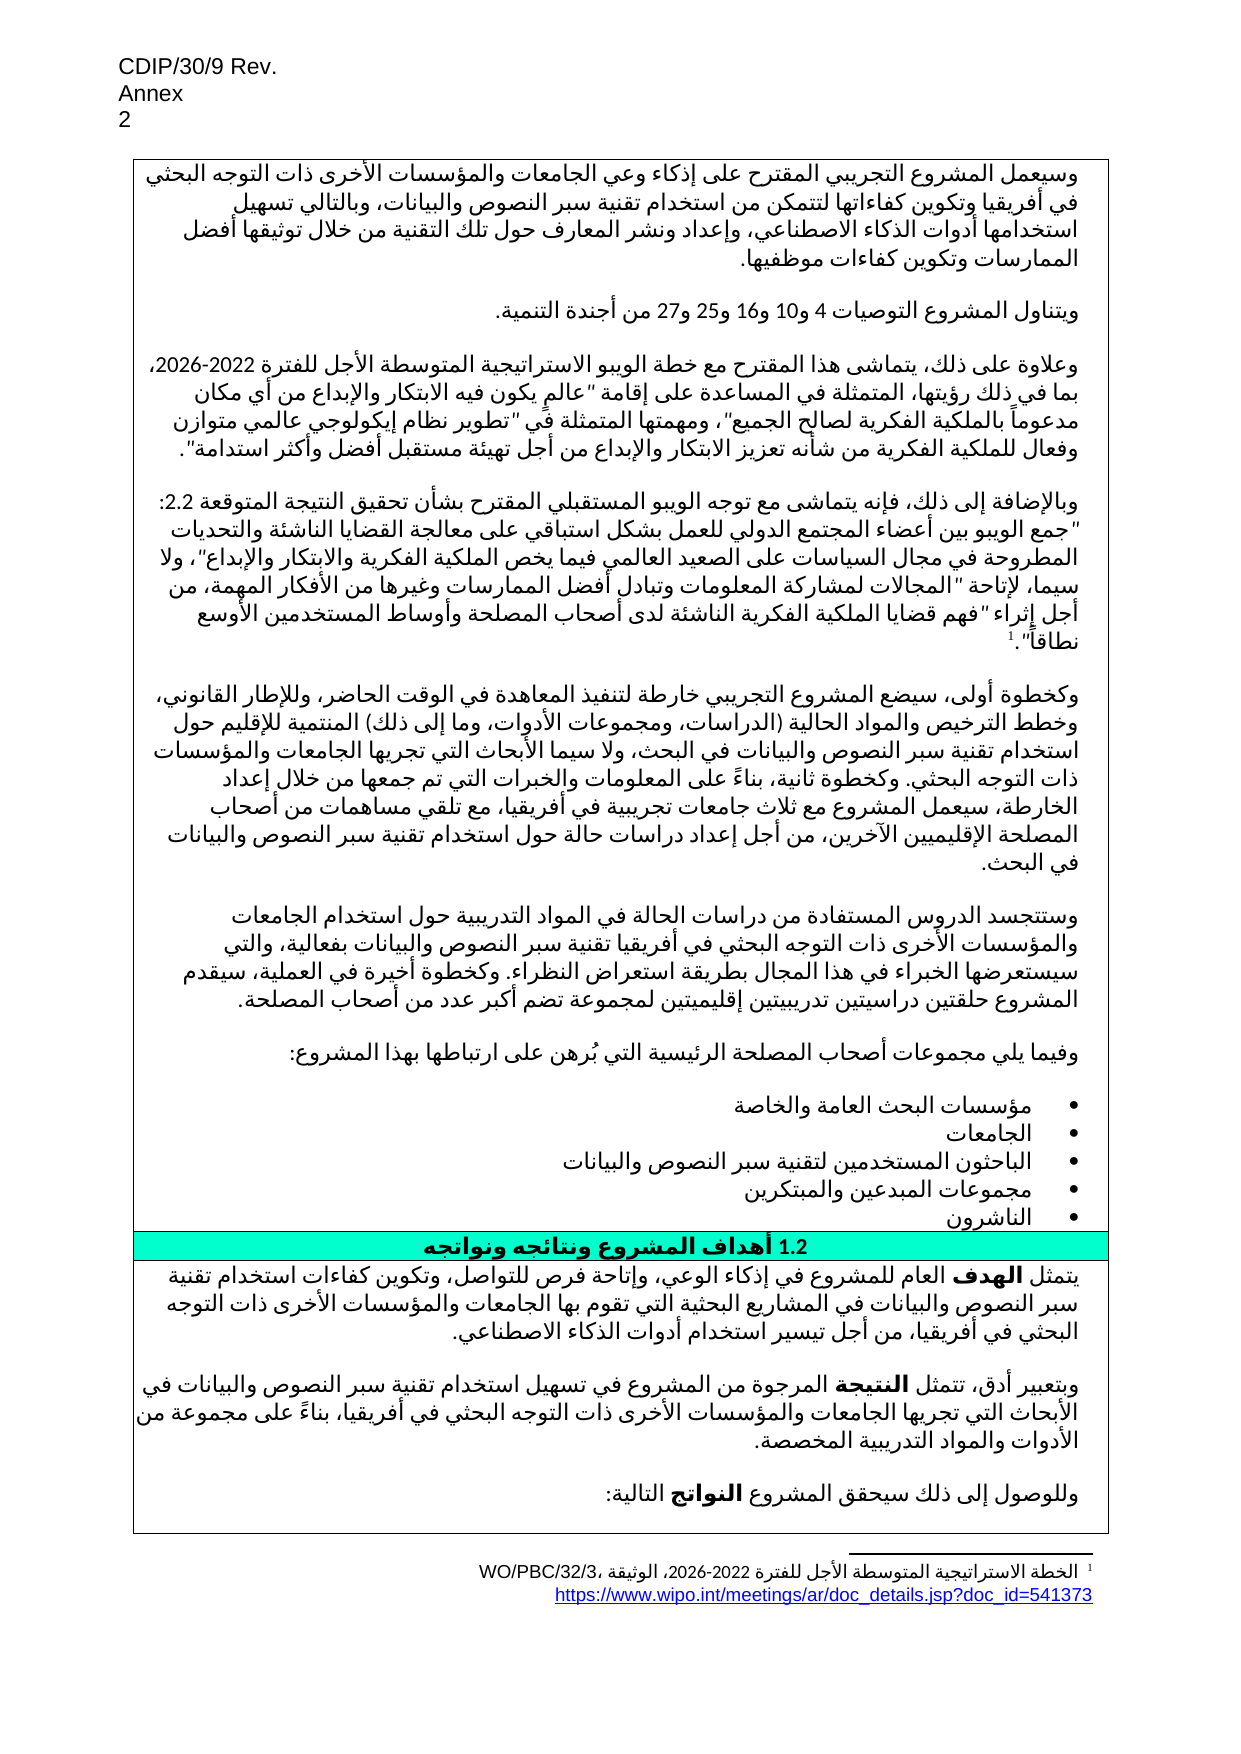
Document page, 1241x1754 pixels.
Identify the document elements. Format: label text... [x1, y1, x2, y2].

table_cell 1.2 أهداف المشروع ونتائجه ونواتجه [134, 1232, 1108, 1260]
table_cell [134, 160, 1108, 1231]
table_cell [134, 1261, 1108, 1533]
